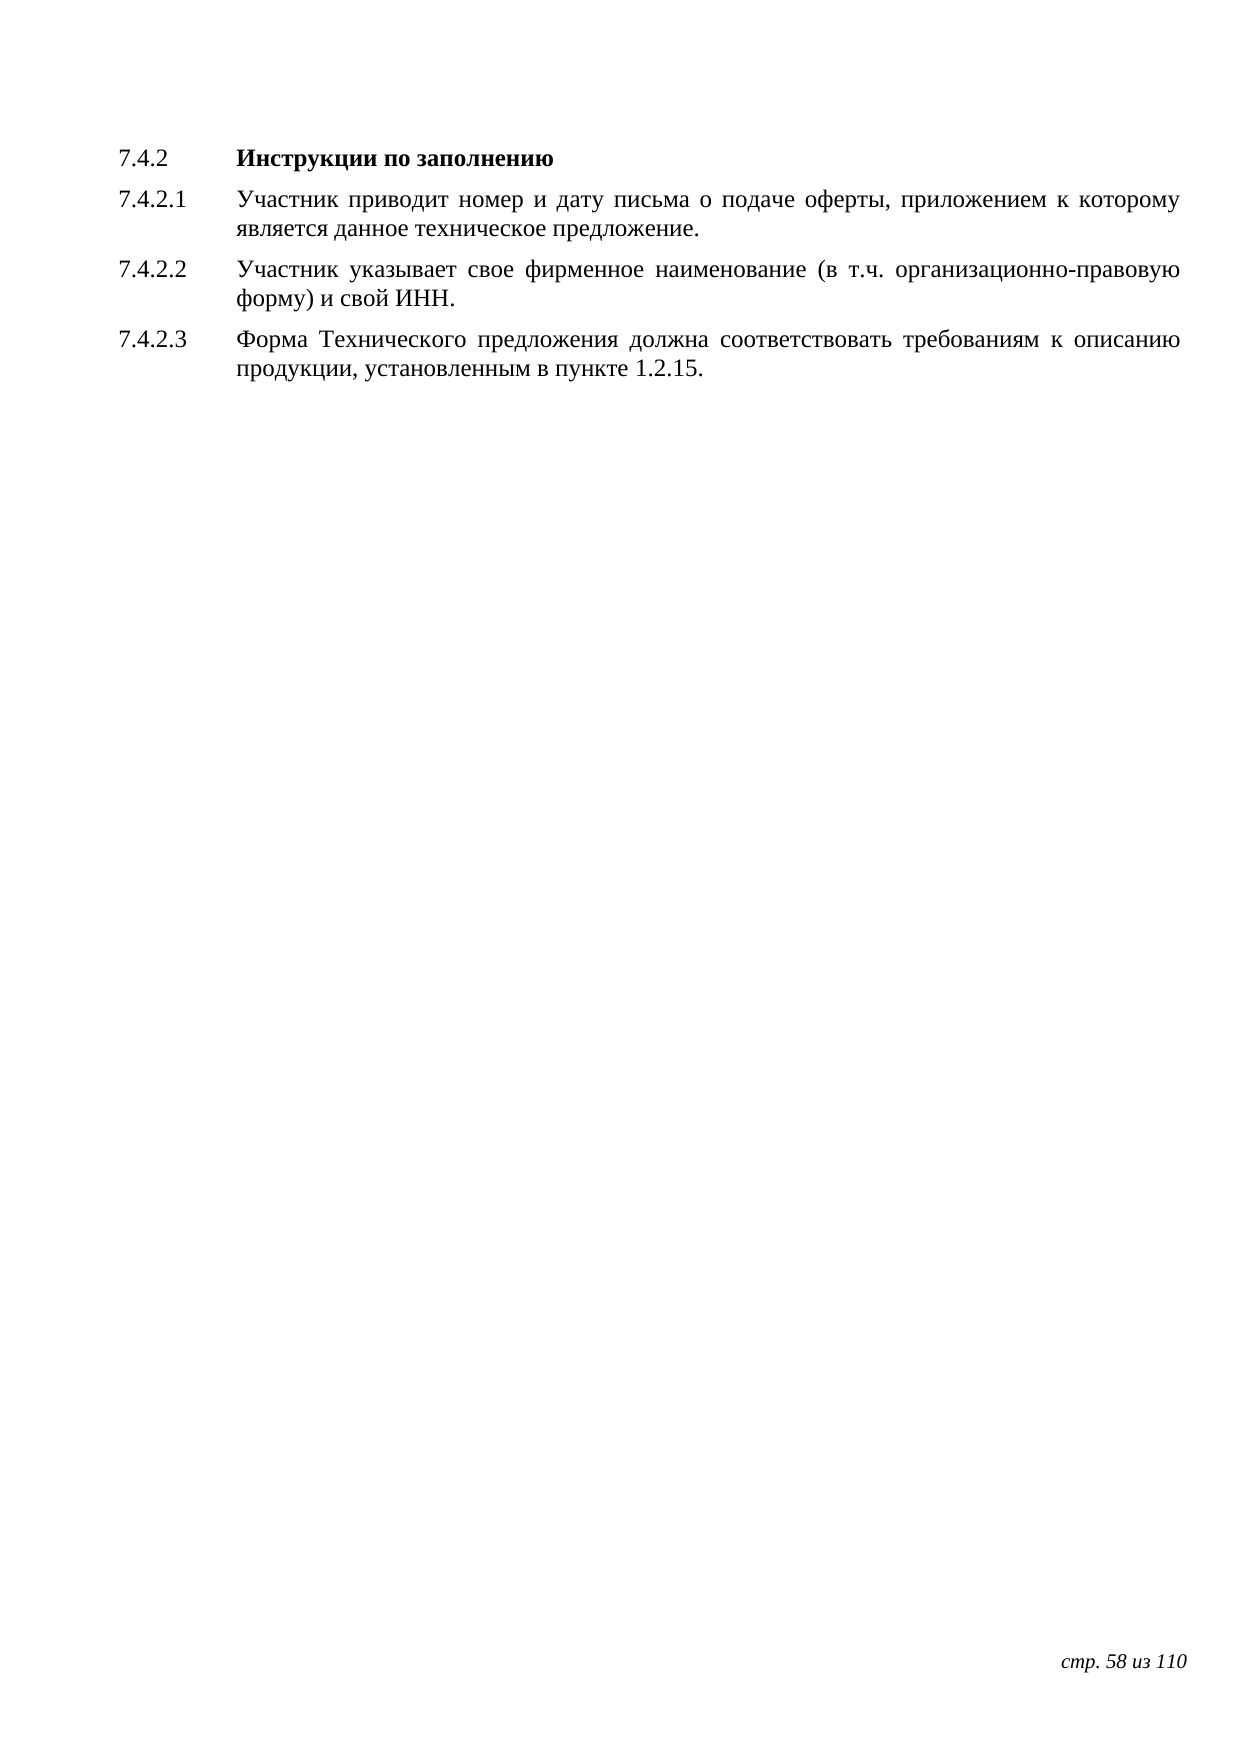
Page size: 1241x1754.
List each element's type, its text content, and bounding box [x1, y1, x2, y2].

text Участник указывает свое фирменное наименование (в т.ч. организационно-правовую форму) и свой ИНН. [118, 254, 1181, 312]
text Участник приводит номер и дату письма о подаче оферты, приложением к которому является данное техническое предложение. [118, 184, 1181, 242]
text Инструкции по заполнению [118, 143, 1181, 172]
text Форма Технического предложения должна соответствовать требованиям к описанию продукции, установленным в пункте 1.2.15. [118, 324, 1181, 382]
